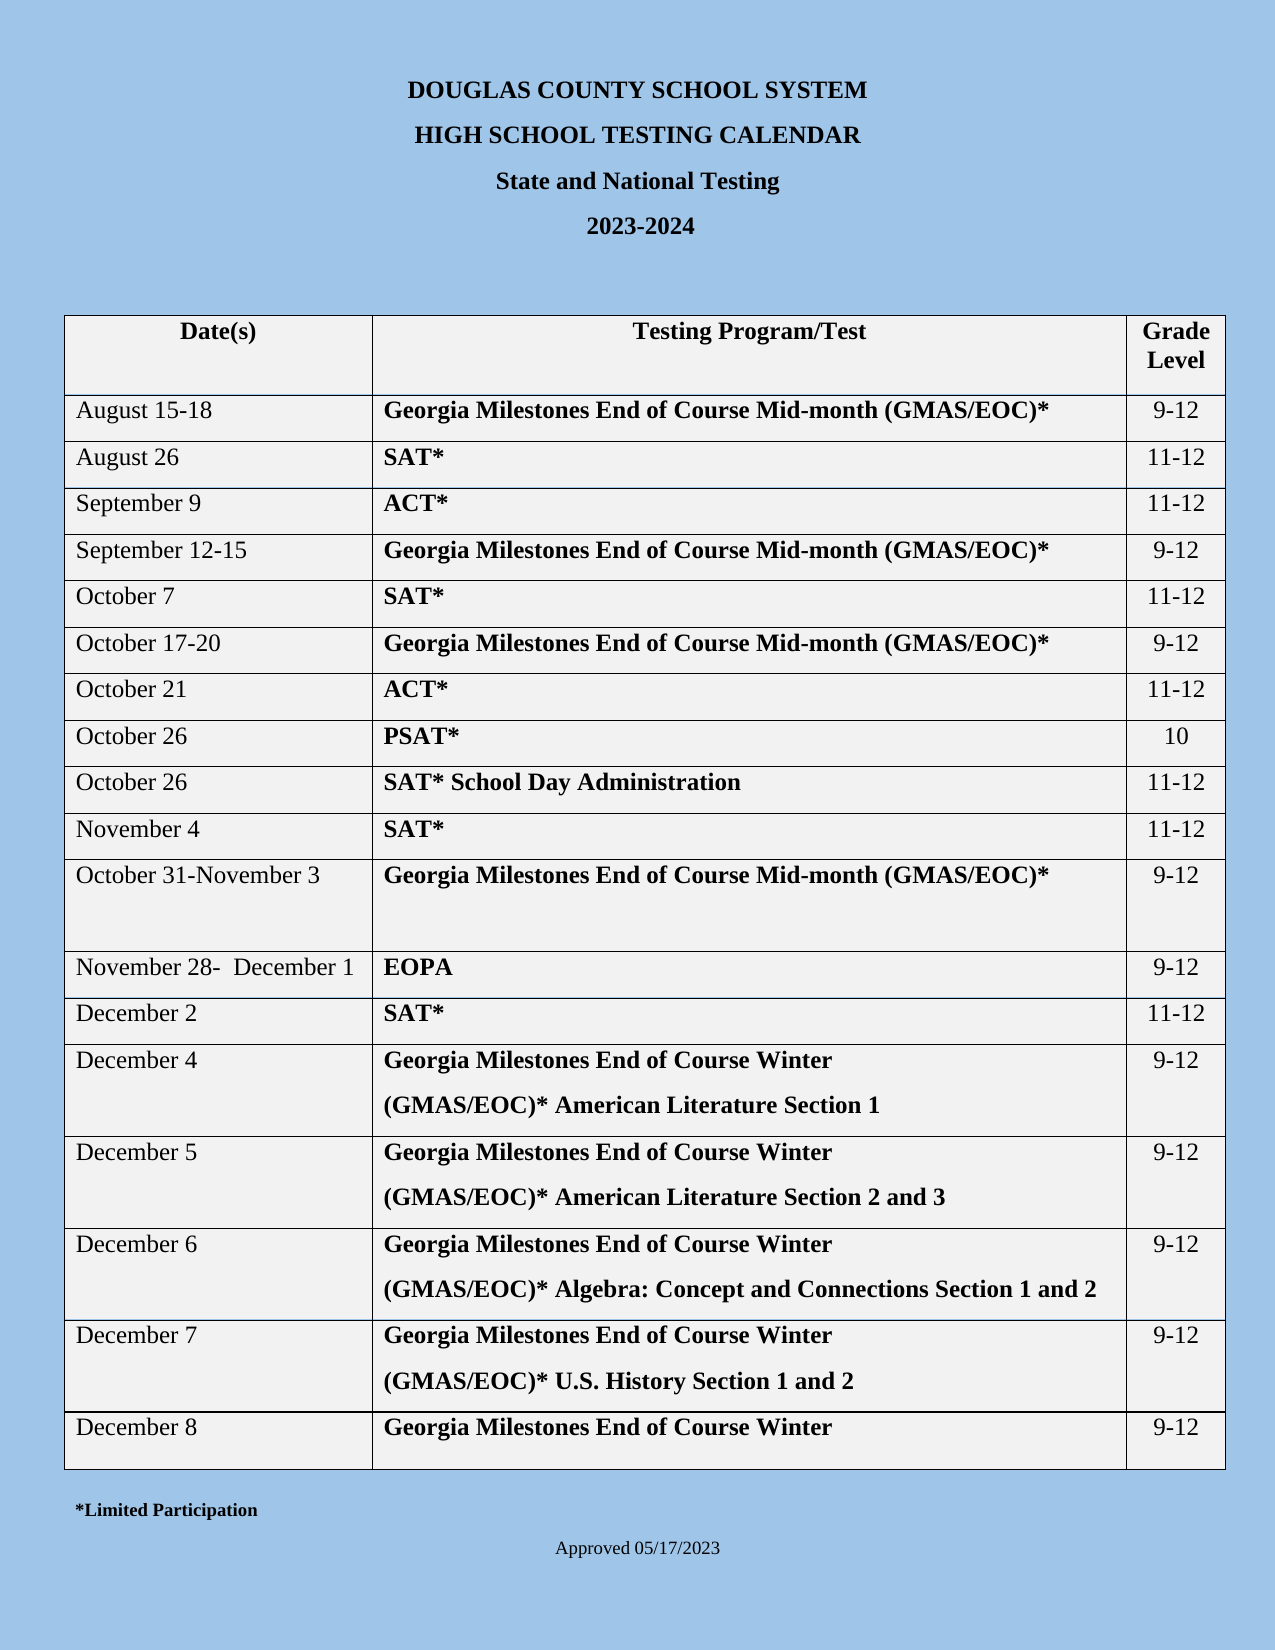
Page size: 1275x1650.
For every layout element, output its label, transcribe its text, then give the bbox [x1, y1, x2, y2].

table_cell SAT* [373, 581, 1126, 627]
table_cell SAT* [373, 814, 1126, 859]
table_cell 11-12 [1127, 674, 1225, 720]
table_cell Georgia Milestones End of Course Mid-month (GMAS/EOC)* [373, 396, 1126, 441]
table_cell 9-12 [1127, 1045, 1225, 1136]
table_header Grade Level [1127, 316, 1225, 394]
table_cell 11-12 [1127, 489, 1225, 534]
table_cell Georgia Milestones End of Course Winter (GMAS/EOC)* Algebra: Concept and Connections Section 1 and 2 [373, 1229, 1126, 1319]
table_cell 9-12 [1127, 1229, 1225, 1319]
table_cell November 28- December 1 [65, 952, 372, 997]
table_header Testing Program/Test [373, 316, 1126, 394]
table_cell December 4 [65, 1045, 372, 1136]
table_cell 9-12 [1127, 396, 1225, 441]
table_cell Georgia Milestones End of Course Mid-month (GMAS/EOC)* [373, 628, 1126, 673]
table_cell SAT* School Day Administration [373, 767, 1126, 813]
table_cell 11-12 [1127, 767, 1225, 813]
table_cell December 7 [65, 1321, 372, 1411]
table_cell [373, 1413, 1126, 1469]
table_cell October 31-November 3 [65, 860, 372, 951]
table_cell ACT* [373, 489, 1126, 534]
table_cell October 21 [65, 674, 372, 720]
table_cell 9-12 [1127, 1413, 1225, 1469]
table_cell October 7 [65, 581, 372, 627]
table_cell EOPA [373, 952, 1126, 997]
table_cell September 9 [65, 489, 372, 534]
table_cell December 2 [65, 999, 372, 1044]
table_cell October 26 [65, 721, 372, 766]
table_cell November 4 [65, 814, 372, 859]
table_cell 11-12 [1127, 814, 1225, 859]
table_cell ACT* [373, 674, 1126, 720]
table_cell December 5 [65, 1137, 372, 1228]
table_cell Georgia Milestones End of Course Winter (GMAS/EOC)* American Literature Section 1 [373, 1045, 1126, 1136]
table_cell SAT* [373, 999, 1126, 1044]
table_cell 9-12 [1127, 1137, 1225, 1228]
table_cell 9-12 [1127, 535, 1225, 580]
table_cell December 6 [65, 1229, 372, 1319]
table_cell October 17-20 [65, 628, 372, 673]
table_cell PSAT* [373, 721, 1126, 766]
table_cell Georgia Milestones End of Course Winter (GMAS/EOC)* American Literature Section 2 and 3 [373, 1137, 1126, 1228]
table_cell Georgia Milestones End of Course Mid-month (GMAS/EOC)* [373, 535, 1126, 580]
table_cell 9-12 [1127, 860, 1225, 951]
table_cell 10 [1127, 721, 1225, 766]
table_cell 11-12 [1127, 581, 1225, 627]
table_cell August 26 [65, 442, 372, 487]
table_cell Georgia Milestones End of Course Winter (GMAS/EOC)* U.S. History Section 1 and 2 [373, 1321, 1126, 1411]
table_cell 9-12 [1127, 628, 1225, 673]
table_cell Georgia Milestones End of Course Mid-month (GMAS/EOC)* [373, 860, 1126, 951]
table_cell October 26 [65, 767, 372, 813]
table_cell 11-12 [1127, 442, 1225, 487]
table_cell August 15-18 [65, 396, 372, 441]
table_cell SAT* [373, 442, 1126, 487]
table_cell 11-12 [1127, 999, 1225, 1044]
table_header Date(s) [65, 316, 372, 394]
table_cell 9-12 [1127, 1321, 1225, 1411]
table_cell September 12-15 [65, 535, 372, 580]
table_cell December 8 [65, 1413, 372, 1469]
table_cell 9-12 [1127, 952, 1225, 997]
